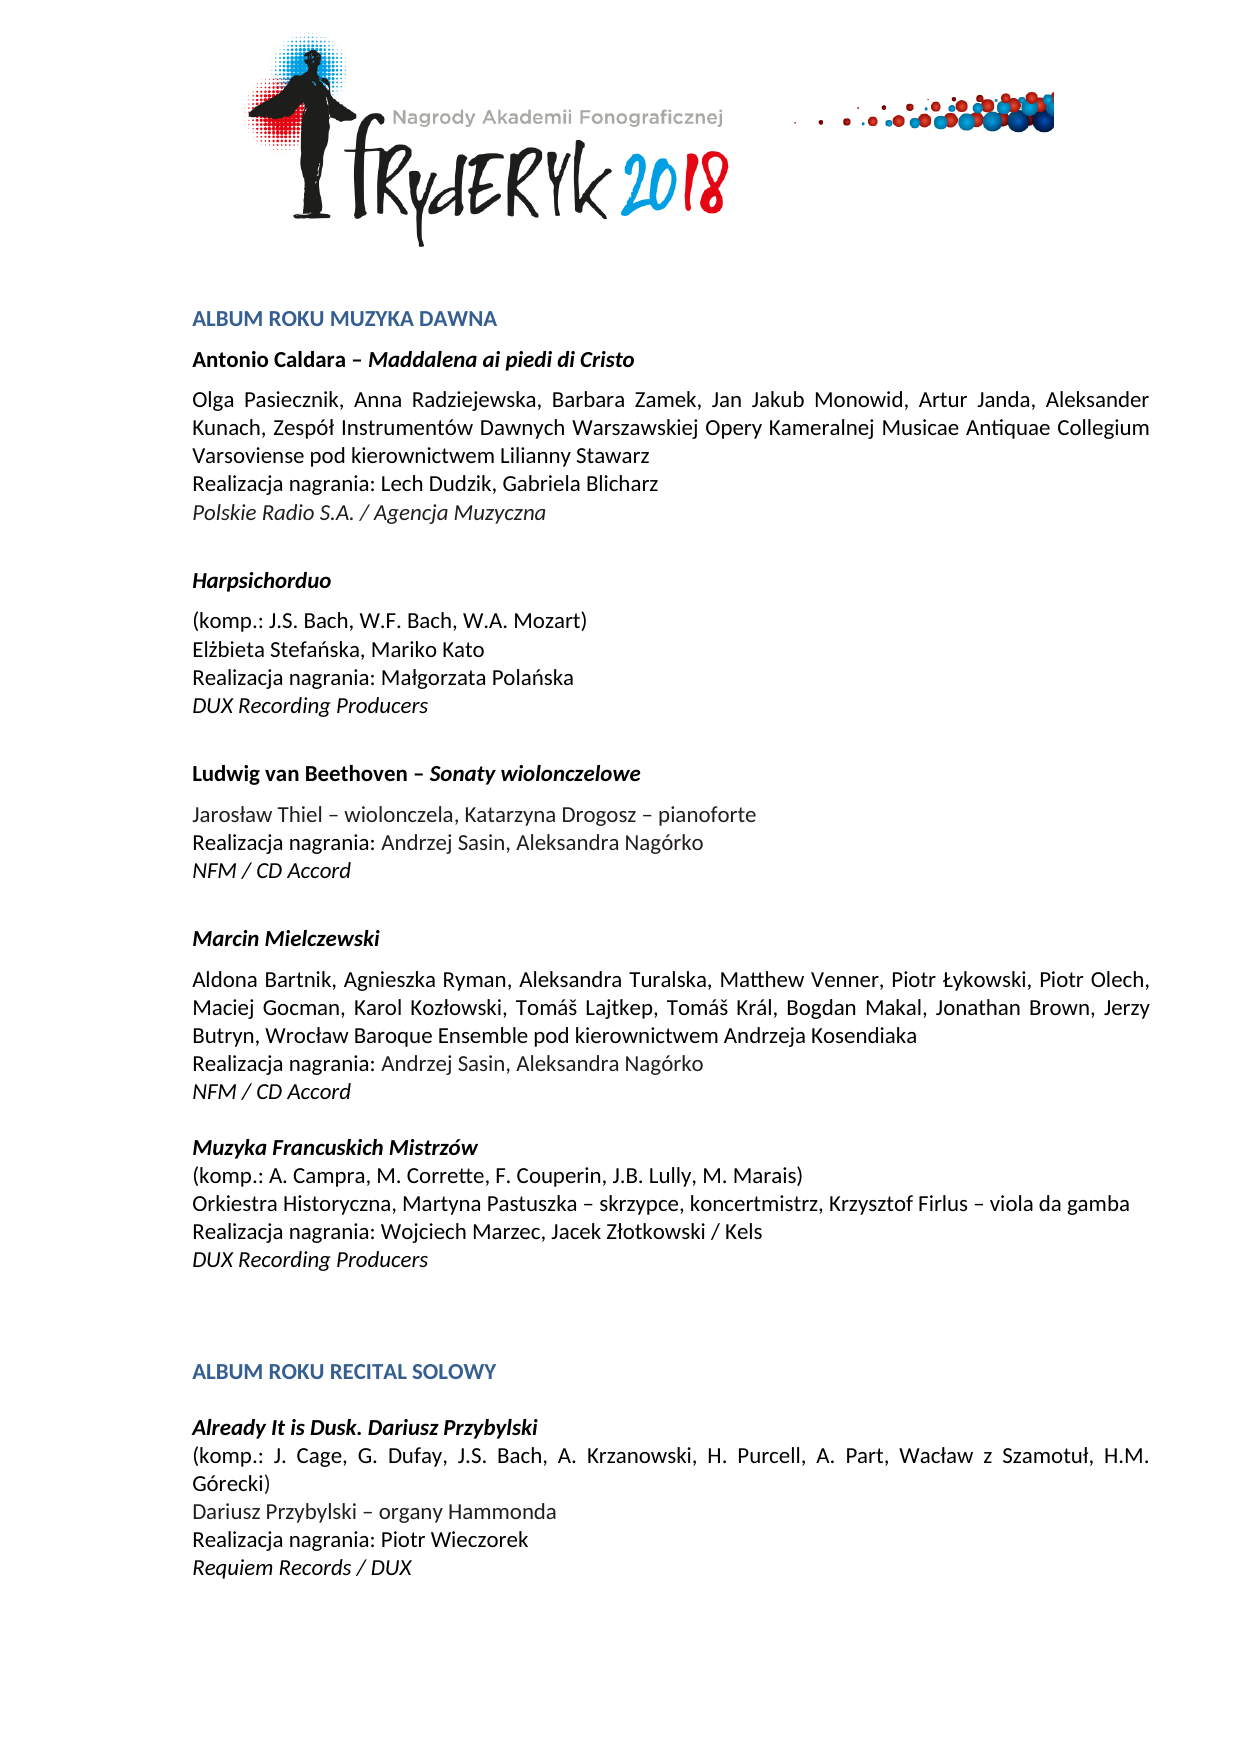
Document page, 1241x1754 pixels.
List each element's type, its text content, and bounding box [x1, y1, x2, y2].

text Dariusz Przybylski – organy Hammonda [192, 1497, 1152, 1525]
text Harpsichorduo [192, 566, 1152, 594]
text Orkiestra Historyczna, Martyna Pastuszka – skrzypce, koncertmistrz, Krzysztof Firlus – viola da gamba [192, 1189, 1152, 1217]
text NFM / CD Accord [192, 856, 1152, 884]
text DUX Recording Producers [192, 1245, 1152, 1273]
text Realizacja nagrania: Andrzej Sasin, Aleksandra Nagórko [192, 828, 1152, 856]
text Realizacja nagrania: Lech Dudzik, Gabriela Blicharz [192, 469, 1152, 498]
text Olga Pasiecznik, Anna Radziejewska, Barbara Zamek, Jan Jakub Monowid, Artur Janda, Aleksander Kunach, Zespół Instrumentów Dawnych Warszawskiej Opery Kameralnej Musicae Antiquae Collegium Varsoviense pod kierownictwem Lilianny Stawarz [192, 386, 1152, 469]
text Jarosław Thiel – wiolonczela, Katarzyna Drogosz – pianoforte [192, 800, 1152, 828]
text Polskie Radio S.A. / Agencja Muzyczna [192, 498, 1152, 526]
text Requiem Records / DUX [192, 1553, 1152, 1581]
text Realizacja nagrania: Wojciech Marzec, Jacek Złotkowski / Kels [192, 1217, 1152, 1245]
text Aldona Bartnik, Agnieszka Ryman, Aleksandra Turalska, Matthew Venner, Piotr Łykowski, Piotr Olech, Maciej Gocman, Karol Kozłowski, Tomáš Lajtkep, Tomáš Král, Bogdan Makal, Jonathan Brown, Jerzy Butryn, Wrocław Baroque Ensemble pod kierownictwem Andrzeja Kosendiaka [192, 965, 1152, 1049]
text ALBUM ROKU RECITAL SOLOWY [192, 1357, 1152, 1385]
text Ludwig van Beethoven – Sonaty wiolonczelowe [192, 759, 1152, 787]
picture [186, 0, 1054, 249]
text Realizacja nagrania: Małgorzata Polańska [192, 663, 1152, 691]
text ALBUM ROKU MUZYKA DAWNA [192, 304, 1152, 332]
text (komp.: J. Cage, G. Dufay, J.S. Bach, A. Krzanowski, H. Purcell, A. Part, Wacław z Szamotuł, H.M. Górecki) [192, 1441, 1152, 1497]
text Marcin Mielczewski [192, 924, 1152, 952]
text Realizacja nagrania: Piotr Wieczorek [192, 1525, 1152, 1553]
text (komp.: J.S. Bach, W.F. Bach, W.A. Mozart) [192, 607, 1152, 635]
text Antonio Caldara – Maddalena ai piedi di Cristo [192, 345, 1152, 373]
text (komp.: A. Campra, M. Corrette, F. Couperin, J.B. Lully, M. Marais) [192, 1161, 1152, 1189]
text Realizacja nagrania: Andrzej Sasin, Aleksandra Nagórko [192, 1049, 1152, 1077]
text NFM / CD Accord [192, 1077, 1152, 1105]
text DUX Recording Producers [192, 691, 1152, 719]
text Already It is Dusk. Dariusz Przybylski [192, 1413, 1152, 1441]
text Elżbieta Stefańska, Mariko Kato [192, 635, 1152, 663]
text Muzyka Francuskich Mistrzów [192, 1133, 1152, 1161]
